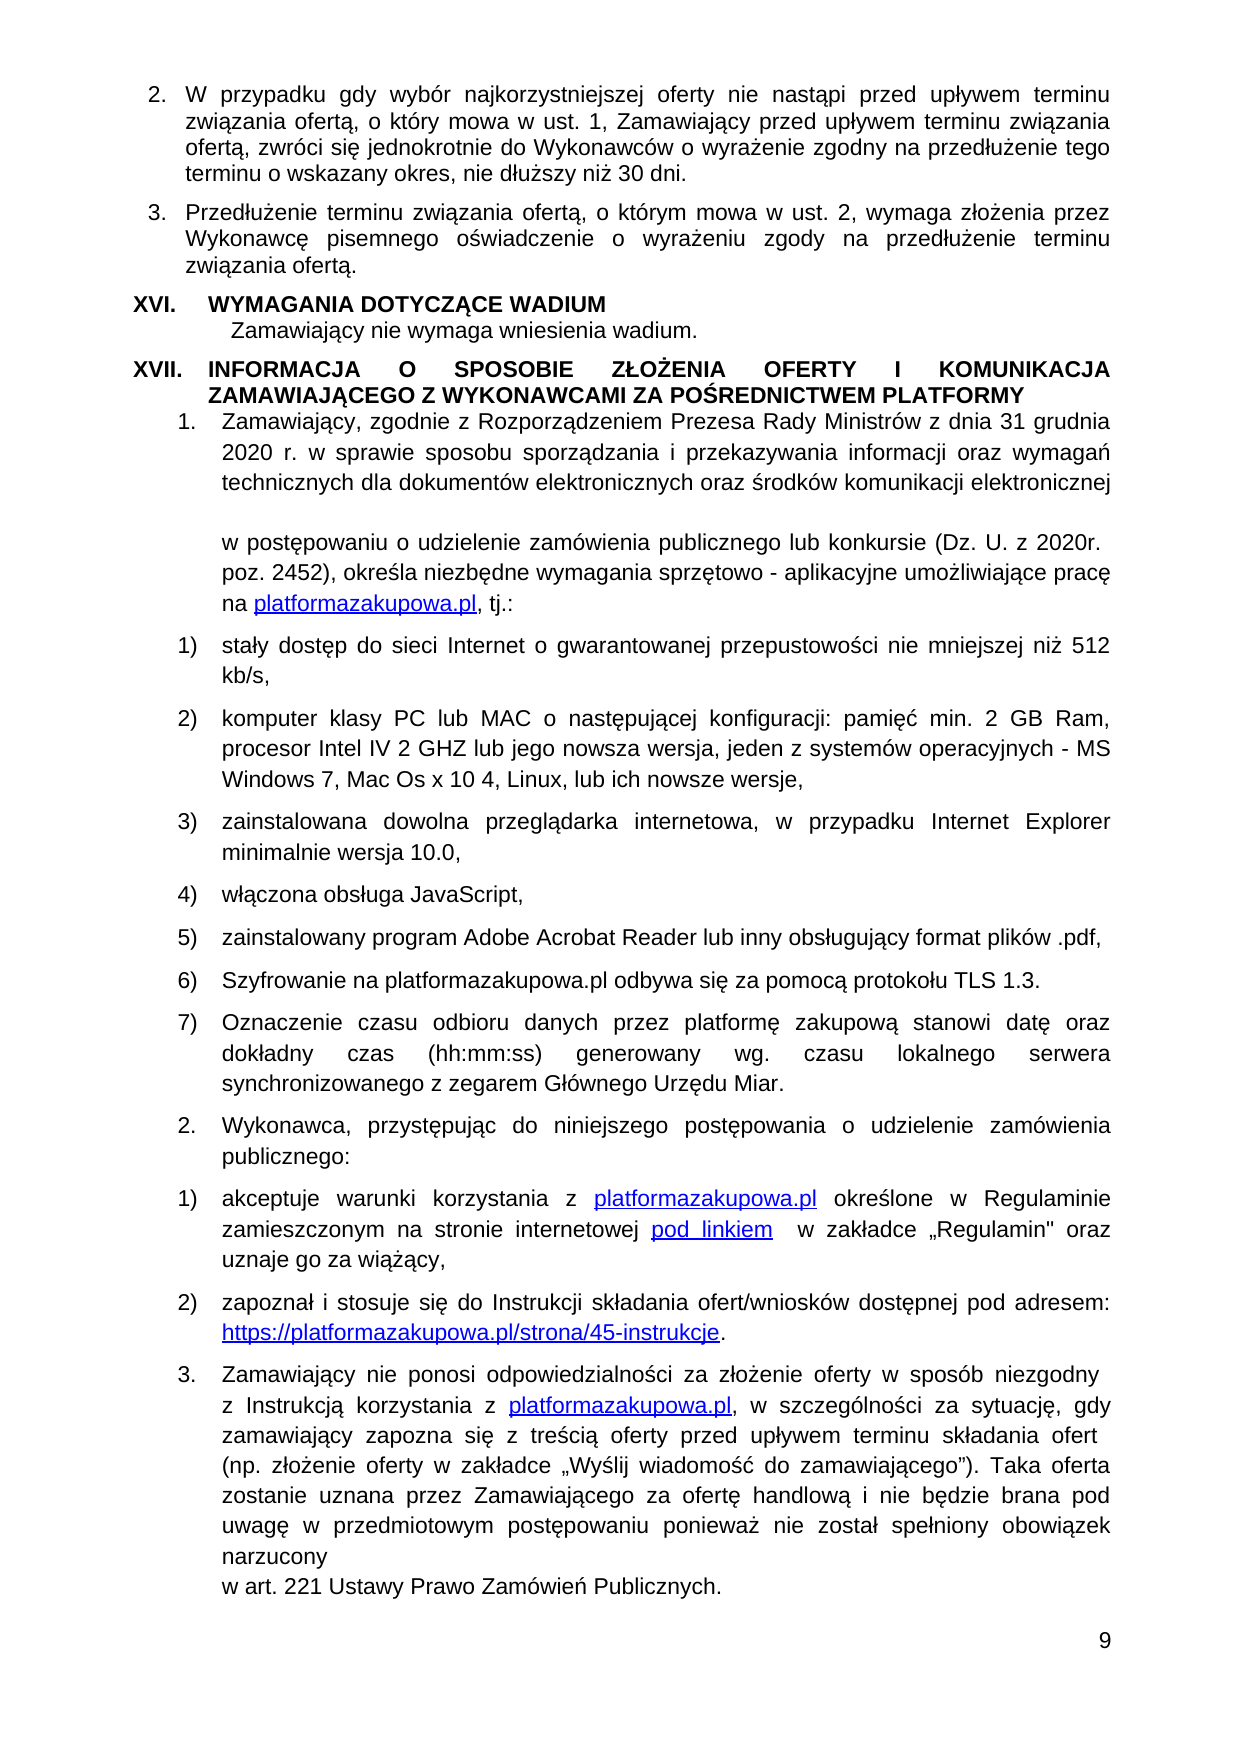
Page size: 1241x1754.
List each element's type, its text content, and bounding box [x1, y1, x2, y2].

list komputer klasy PC lub MAC o następującej konfiguracji: pamięć min. 2 GB Ram, procesor Intel IV 2 GHZ lub jego nowsza wersja, jeden z systemów operacyjnych - MS Windows 7, Mac Os x 10 4, Linux, lub ich nowsze wersje, [177, 705, 1111, 792]
text Zamawiający nie wymaga wniesienia wadium. [193, 317, 1111, 343]
list Przedłużenie terminu związania ofertą, o którym mowa w ust. 2, wymaga złożenia przez Wykonawcę pisemnego oświadczenie o wyrażeniu zgody na przedłużenie terminu związania ofertą. [148, 199, 1111, 278]
list Wykonawca, przystępując do niniejszego postępowania o udzielenie zamówienia publicznego: [177, 1112, 1111, 1169]
list W przypadku gdy wybór najkorzystniejszej oferty nie nastąpi przed upływem terminu związania ofertą, o który mowa w ust. 1, Zamawiający przed upływem terminu związania ofertą, zwróci się jednokrotnie do Wykonawców o wyrażenie zgodny na przedłużenie tego terminu o wskazany okres, nie dłuższy niż 30 dni. [148, 81, 1111, 187]
list INFORMACJA O SPOSOBIE ZŁOŻENIA OFERTY I KOMUNIKACJA ZAMAWIAJĄCEGO Z WYKONAWCAMI ZA POŚREDNICTWEM PLATFORMY [133, 356, 1111, 408]
list Szyfrowanie na platformazakupowa.pl odbywa się za pomocą protokołu TLS 1.3. [177, 967, 1111, 993]
list włączona obsługa JavaScript, [177, 881, 1111, 908]
list Zamawiający nie ponosi odpowiedzialności za złożenie oferty w sposób niezgodny z Instrukcją korzystania z platformazakupowa.pl, w szczególności za sytuację, gdy zamawiający zapozna się z treścią oferty przed upływem terminu składania ofert (np. złożenie oferty w zakładce „Wyślij wiadomość do zamawiającego”). Taka oferta zostanie uznana przez Zamawiającego za ofertę handlową i nie będzie brana pod uwagę w przedmiotowym postępowaniu ponieważ nie został spełniony obowiązek narzucony w art. 221 Ustawy Prawo Zamówień Publicznych. [177, 1361, 1111, 1599]
list zapoznał i stosuje się do Instrukcji składania ofert/wniosków dostępnej pod adresem: https://platformazakupowa.pl/strona/45-instrukcje. [177, 1288, 1111, 1345]
list zainstalowana dowolna przeglądarka internetowa, w przypadku Internet Explorer minimalnie wersja 10.0, [177, 808, 1111, 865]
list Zamawiający, zgodnie z Rozporządzeniem Prezesa Rady Ministrów z dnia 31 grudnia 2020 r. w sprawie sposobu sporządzania i przekazywania informacji oraz wymagań technicznych dla dokumentów elektronicznych oraz środków komunikacji elektronicznej w postępowaniu o udzielenie zamówienia publicznego lub konkursie (Dz. U. z 2020r. poz. 2452), określa niezbędne wymagania sprzętowo - aplikacyjne umożliwiające pracę na platformazakupowa.pl, tj.: [177, 408, 1111, 616]
list akceptuje warunki korzystania z platformazakupowa.pl określone w Regulaminie zamieszczonym na stronie internetowej pod linkiem w zakładce „Regulamin" oraz uznaje go za wiążący, [177, 1185, 1111, 1272]
list stały dostęp do sieci Internet o gwarantowanej przepustowości nie mniejszej niż 512 kb/s, [177, 632, 1111, 689]
list WYMAGANIA DOTYCZĄCE WADIUM [133, 291, 1111, 317]
list Oznaczenie czasu odbioru danych przez platformę zakupową stanowi datę oraz dokładny czas (hh:mm:ss) generowany wg. czasu lokalnego serwera synchronizowanego z zegarem Głównego Urzędu Miar. [177, 1009, 1111, 1096]
list zainstalowany program Adobe Acrobat Reader lub inny obsługujący format plików .pdf, [177, 924, 1111, 950]
